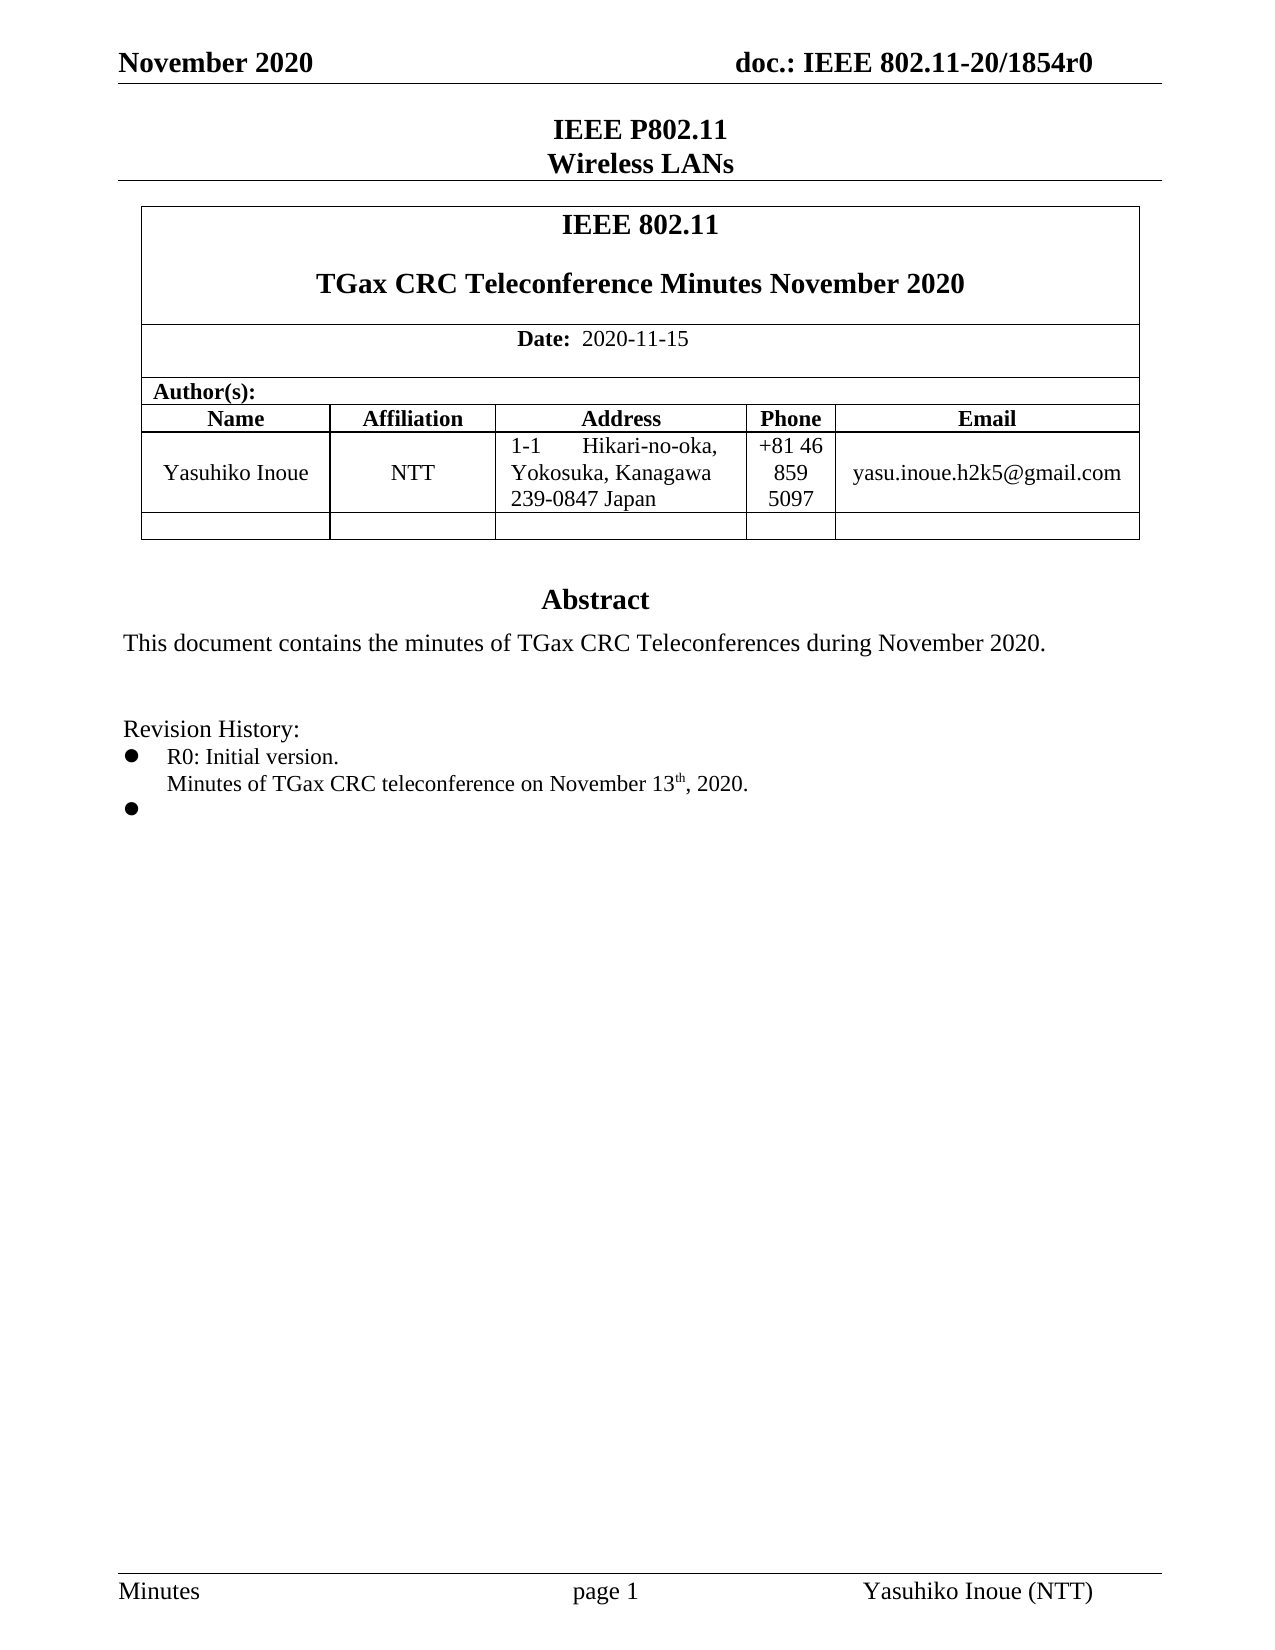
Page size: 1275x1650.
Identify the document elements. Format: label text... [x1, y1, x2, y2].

table_cell Address [496, 405, 746, 431]
table_cell Yasuhiko Inoue [142, 433, 329, 512]
table_header IEEE 802.11 TGax CRC Teleconference Minutes November 2020 [142, 207, 1139, 324]
table_cell yasu.inoue.h2k5@gmail.com [836, 433, 1139, 512]
table_cell Email [836, 405, 1139, 431]
table_cell [142, 513, 329, 539]
table_cell Name [142, 405, 329, 431]
table_cell NTT [331, 433, 495, 512]
table_cell Phone [747, 405, 835, 431]
table_cell Hikari-no-oka, Yokosuka, Kanagawa 239-0847 Japan [496, 433, 746, 512]
text IEEE P802.11 Wireless LANs [118, 112, 1162, 180]
table_cell Author(s): [142, 378, 1139, 404]
table_cell [496, 513, 746, 539]
table_cell [747, 513, 835, 539]
table_cell Affiliation [331, 405, 495, 431]
table_cell +81 46 859 5097 [747, 433, 835, 512]
table_cell [331, 513, 495, 539]
table_cell Date: 2020-11-15 [142, 325, 1139, 377]
table_cell [836, 513, 1139, 539]
